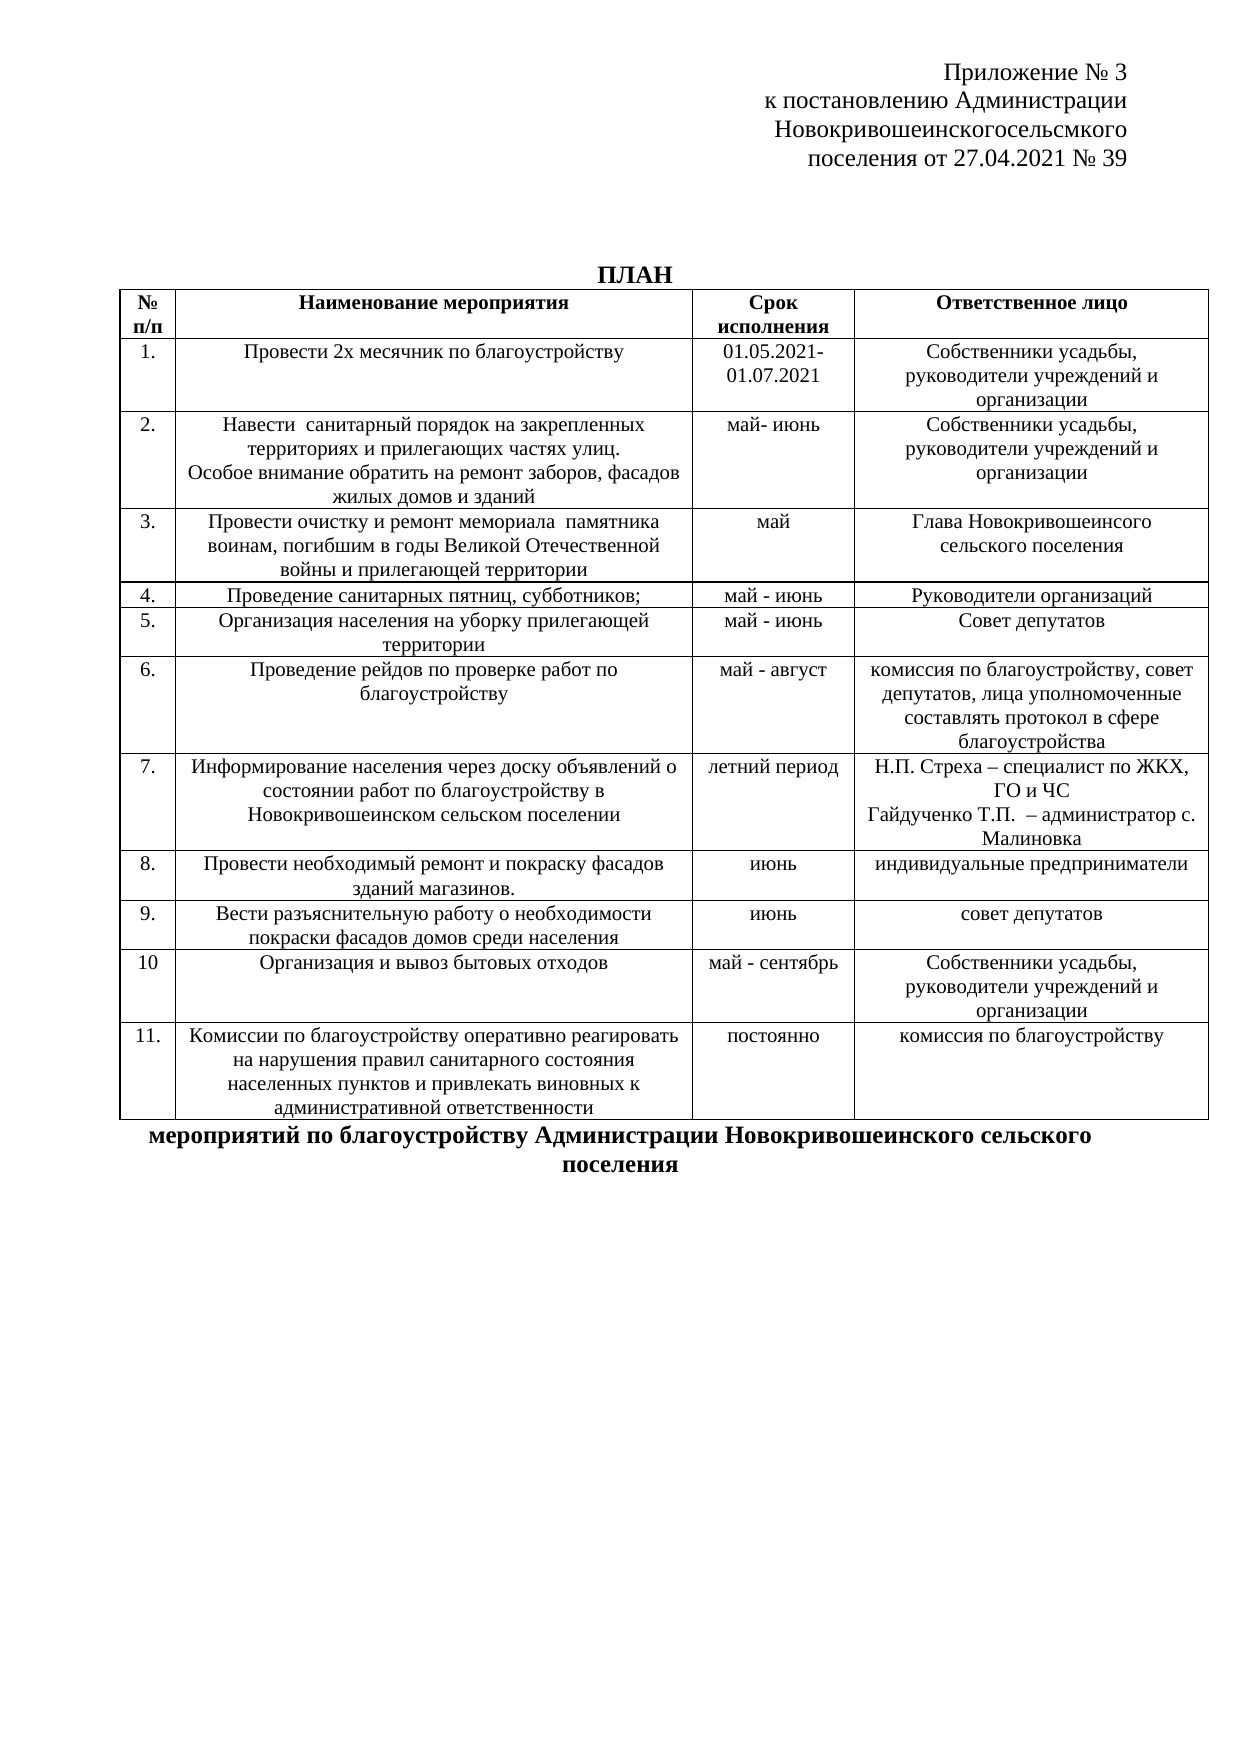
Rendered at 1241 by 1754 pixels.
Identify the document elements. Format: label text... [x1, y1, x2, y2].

table_cell 4. [121, 583, 175, 607]
text ПЛАН [118, 260, 1152, 288]
table_cell 10 [121, 950, 175, 1022]
table_cell 2. [121, 412, 175, 508]
table_cell 3. [121, 509, 175, 581]
table_cell май - июнь [693, 583, 854, 607]
table_cell Н.П. Стреха – специалист по ЖКХ, ГО и ЧС Гайдученко Т.П. – администратор с. Малиновка [855, 754, 1208, 850]
table_cell 5. [121, 608, 175, 656]
table_cell 9. [121, 901, 175, 949]
table_cell май- июнь [693, 412, 854, 508]
table_cell Информирование населения через доску объявлений о состоянии работ по благоустройству в Новокривошеинском сельском поселении [176, 754, 692, 850]
table_cell постоянно [693, 1023, 854, 1119]
table_header Наименование мероприятия [176, 290, 692, 338]
table_cell Собственники усадьбы, руководители учреждений и организации [855, 412, 1208, 508]
table_cell 11. [121, 1023, 175, 1119]
table_cell июнь [693, 901, 854, 949]
table_cell Глава Новокривошеинсого сельского поселения [855, 509, 1208, 581]
table_cell 01.05.2021- 01.07.2021 [693, 339, 854, 411]
table_cell Проведение санитарных пятниц, субботников; [176, 583, 692, 607]
table_cell комиссия по благоустройству [855, 1023, 1208, 1119]
table_header Срок исполнения [693, 290, 854, 338]
table_cell Руководители организаций [855, 583, 1208, 607]
table_header № п/п [121, 290, 175, 338]
table_cell Провести необходимый ремонт и покраску фасадов зданий магазинов. [176, 851, 692, 899]
table_cell Провести очистку и ремонт мемориала памятника воинам, погибшим в годы Великой Отечественной войны и прилегающей территории [176, 509, 692, 581]
table_cell май [693, 509, 854, 581]
text мероприятий по благоустройству Администрации Новокривошеинского сельского поселения [88, 1120, 1152, 1178]
table_cell май - июнь [693, 608, 854, 656]
table_cell Собственники усадьбы, руководители учреждений и организации [855, 339, 1208, 411]
table_cell летний период [693, 754, 854, 850]
table_cell май - август [693, 657, 854, 753]
table_cell Совет депутатов [855, 608, 1208, 656]
table_cell комиссия по благоустройству, совет депутатов, лица уполномоченные составлять протокол в сфере благоустройства [855, 657, 1208, 753]
table_cell Провести 2х месячник по благоустройству [176, 339, 692, 411]
table_cell Собственники усадьбы, руководители учреждений и организации [855, 950, 1208, 1022]
table_cell 1. [121, 339, 175, 411]
table_cell Вести разъяснительную работу о необходимости покраски фасадов домов среди населения [176, 901, 692, 949]
table_cell июнь [693, 851, 854, 899]
table_cell Комиссии по благоустройству оперативно реагировать на нарушения правил санитарного состояния населенных пунктов и привлекать виновных к административной ответственности [176, 1023, 692, 1119]
table_cell Организация и вывоз бытовых отходов [176, 950, 692, 1022]
table_cell Навести санитарный порядок на закрепленных территориях и прилегающих частях улиц. Особое внимание обратить на ремонт заборов, фасадов жилых домов и зданий [176, 412, 692, 508]
table_cell 8. [121, 851, 175, 899]
table_cell совет депутатов [855, 901, 1208, 949]
table_cell май - сентябрь [693, 950, 854, 1022]
table_header Ответственное лицо [855, 290, 1208, 338]
table_cell 7. [121, 754, 175, 850]
table_cell Организация населения на уборку прилегающей территории [176, 608, 692, 656]
table_cell 6. [121, 657, 175, 753]
table_cell Проведение рейдов по проверке работ по благоустройству [176, 657, 692, 753]
table_cell индивидуальные предприниматели [855, 851, 1208, 899]
